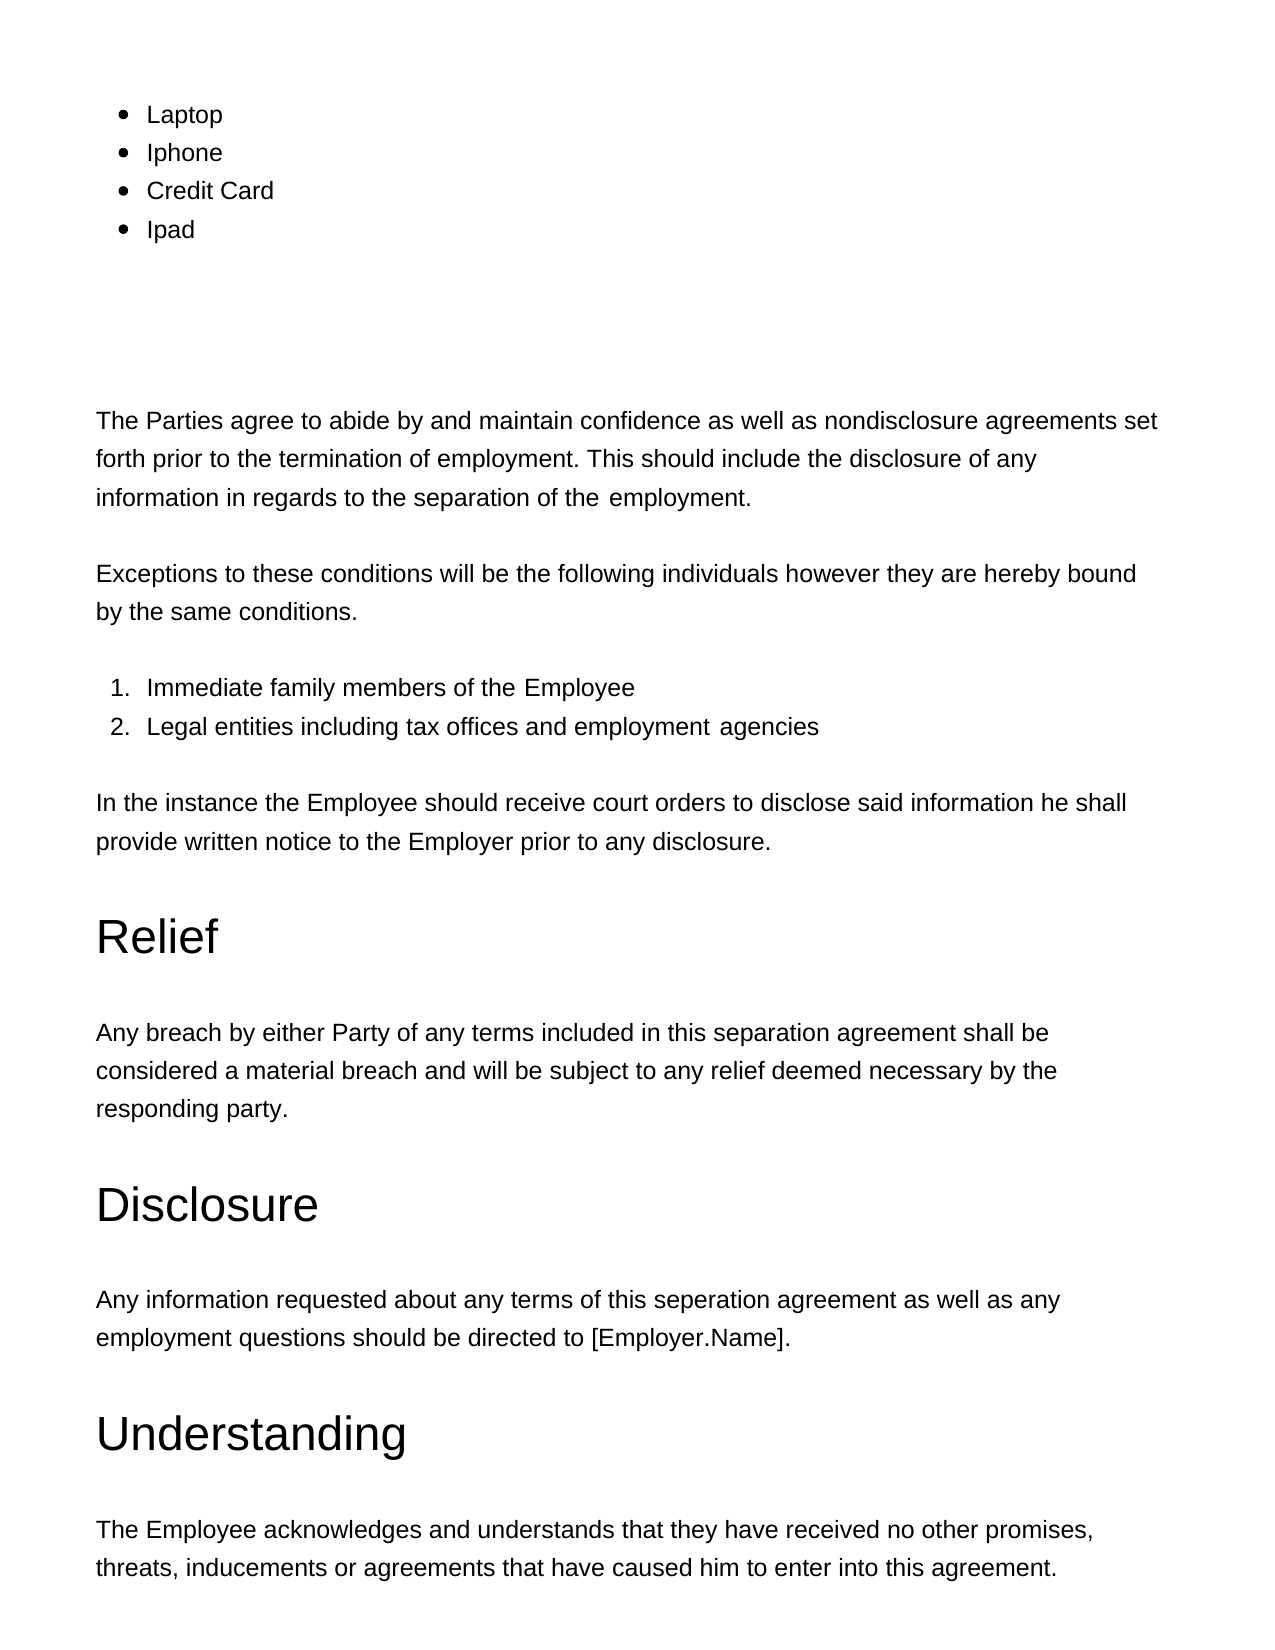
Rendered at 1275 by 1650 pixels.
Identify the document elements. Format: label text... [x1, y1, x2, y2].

text The Parties agree to abide by and maintain confidence as well as nondisclosure agreements set forth prior to the termination of employment. This should include the disclosure of any information in regards to the separation of the employment. [96, 406, 1163, 511]
text Exceptions to these conditions will be the following individuals however they are hereby bound by the same conditions. [96, 559, 1150, 626]
text Any information requested about any terms of this seperation agreement as well as any employment questions should be directed to [Employer.Name]. [96, 1285, 1189, 1352]
text Any breach by either Party of any terms included in this separation agreement shall be considered a material breach and will be subject to any relief deemed necessary by the responding party. [96, 1018, 1150, 1123]
text In the instance the Employee should receive court orders to disclose said information he shall provide written notice to the Employer prior to any disclosure. [96, 788, 1189, 855]
text The Employee acknowledges and understands that they have received no other promises, threats, inducements or agreements that have caused him to enter into this agreement. [96, 1514, 1150, 1582]
list Immediate family members of the Employee [110, 673, 1189, 702]
text Laptop Iphone Credit Card Ipad [146, 100, 288, 243]
list Legal entities including tax offices and employment agencies [110, 712, 1189, 740]
subtitle Disclosure [96, 1176, 1189, 1231]
subtitle Understanding [96, 1405, 1189, 1461]
subtitle Relief [96, 908, 1189, 963]
